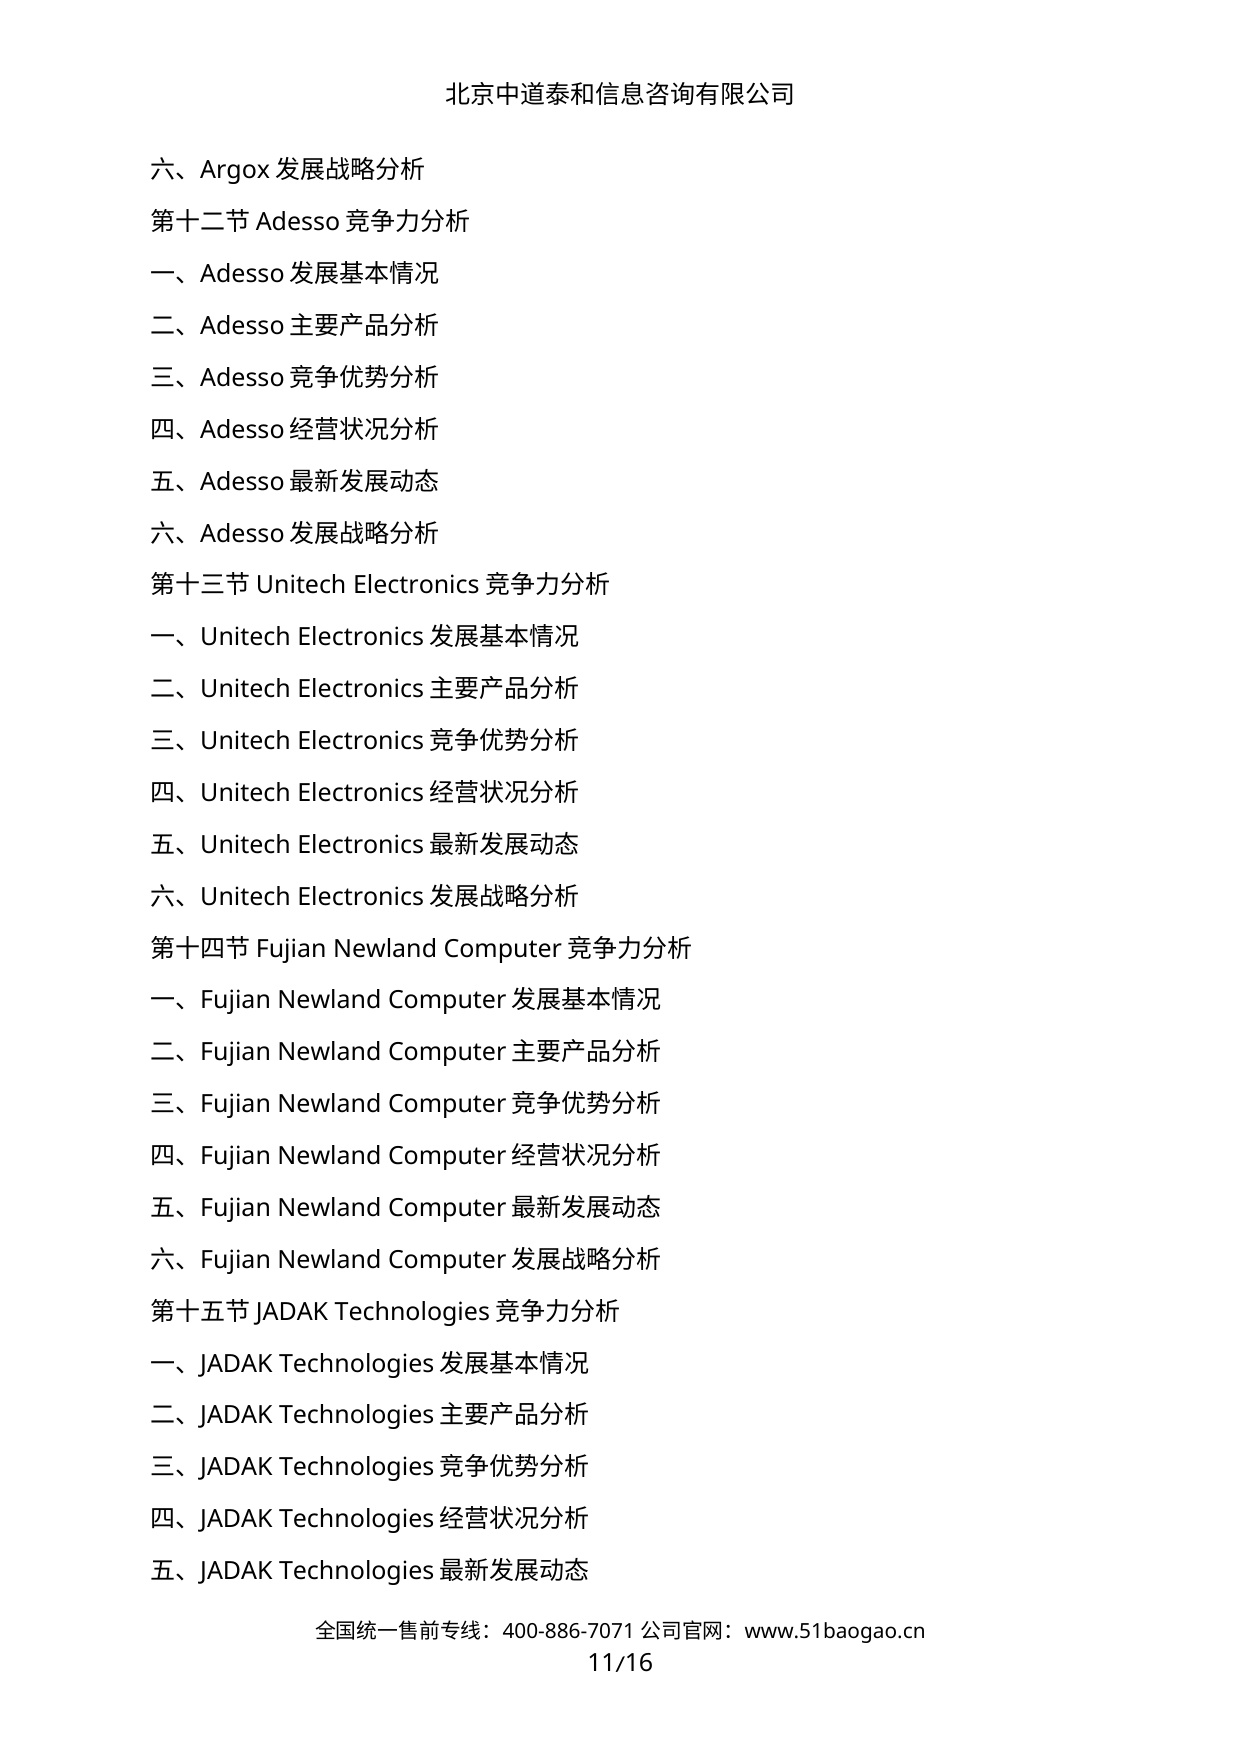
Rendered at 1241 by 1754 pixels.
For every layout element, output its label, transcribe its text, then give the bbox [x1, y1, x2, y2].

text 六、Argox发展战略分析 [150, 150, 1090, 186]
text 五、Adesso最新发展动态 [150, 461, 1090, 497]
text 六、Unitech Electronics发展战略分析 [150, 876, 1090, 912]
text 一、Fujian Newland Computer发展基本情况 [150, 980, 1090, 1016]
text 六、Fujian Newland Computer发展战略分析 [150, 1239, 1090, 1276]
text 二、Unitech Electronics主要产品分析 [150, 669, 1090, 705]
text 三、Unitech Electronics竞争优势分析 [150, 721, 1090, 757]
text 二、Adesso主要产品分析 [150, 306, 1090, 342]
text 四、Fujian Newland Computer经营状况分析 [150, 1136, 1090, 1172]
text 四、Adesso经营状况分析 [150, 409, 1090, 446]
text 第十三节 Unitech Electronics竞争力分析 [150, 565, 1090, 601]
text 第十四节 Fujian Newland Computer竞争力分析 [150, 928, 1090, 964]
text 一、Adesso发展基本情况 [150, 254, 1090, 290]
text 二、Fujian Newland Computer主要产品分析 [150, 1032, 1090, 1068]
text 四、Unitech Electronics经营状况分析 [150, 772, 1090, 809]
text 二、JADAK Technologies主要产品分析 [150, 1395, 1090, 1431]
text 三、JADAK Technologies竞争优势分析 [150, 1447, 1090, 1483]
text 第十二节 Adesso竞争力分析 [150, 202, 1090, 238]
text 五、Unitech Electronics最新发展动态 [150, 824, 1090, 861]
text 四、JADAK Technologies经营状况分析 [150, 1499, 1090, 1535]
text 三、Adesso竞争优势分析 [150, 357, 1090, 394]
text 第十五节 JADAK Technologies竞争力分析 [150, 1291, 1090, 1327]
text 六、Adesso发展战略分析 [150, 513, 1090, 549]
text 一、JADAK Technologies发展基本情况 [150, 1343, 1090, 1379]
text 五、JADAK Technologies最新发展动态 [150, 1551, 1090, 1587]
text 一、Unitech Electronics发展基本情况 [150, 617, 1090, 653]
text 五、Fujian Newland Computer最新发展动态 [150, 1187, 1090, 1224]
text 三、Fujian Newland Computer竞争优势分析 [150, 1084, 1090, 1120]
